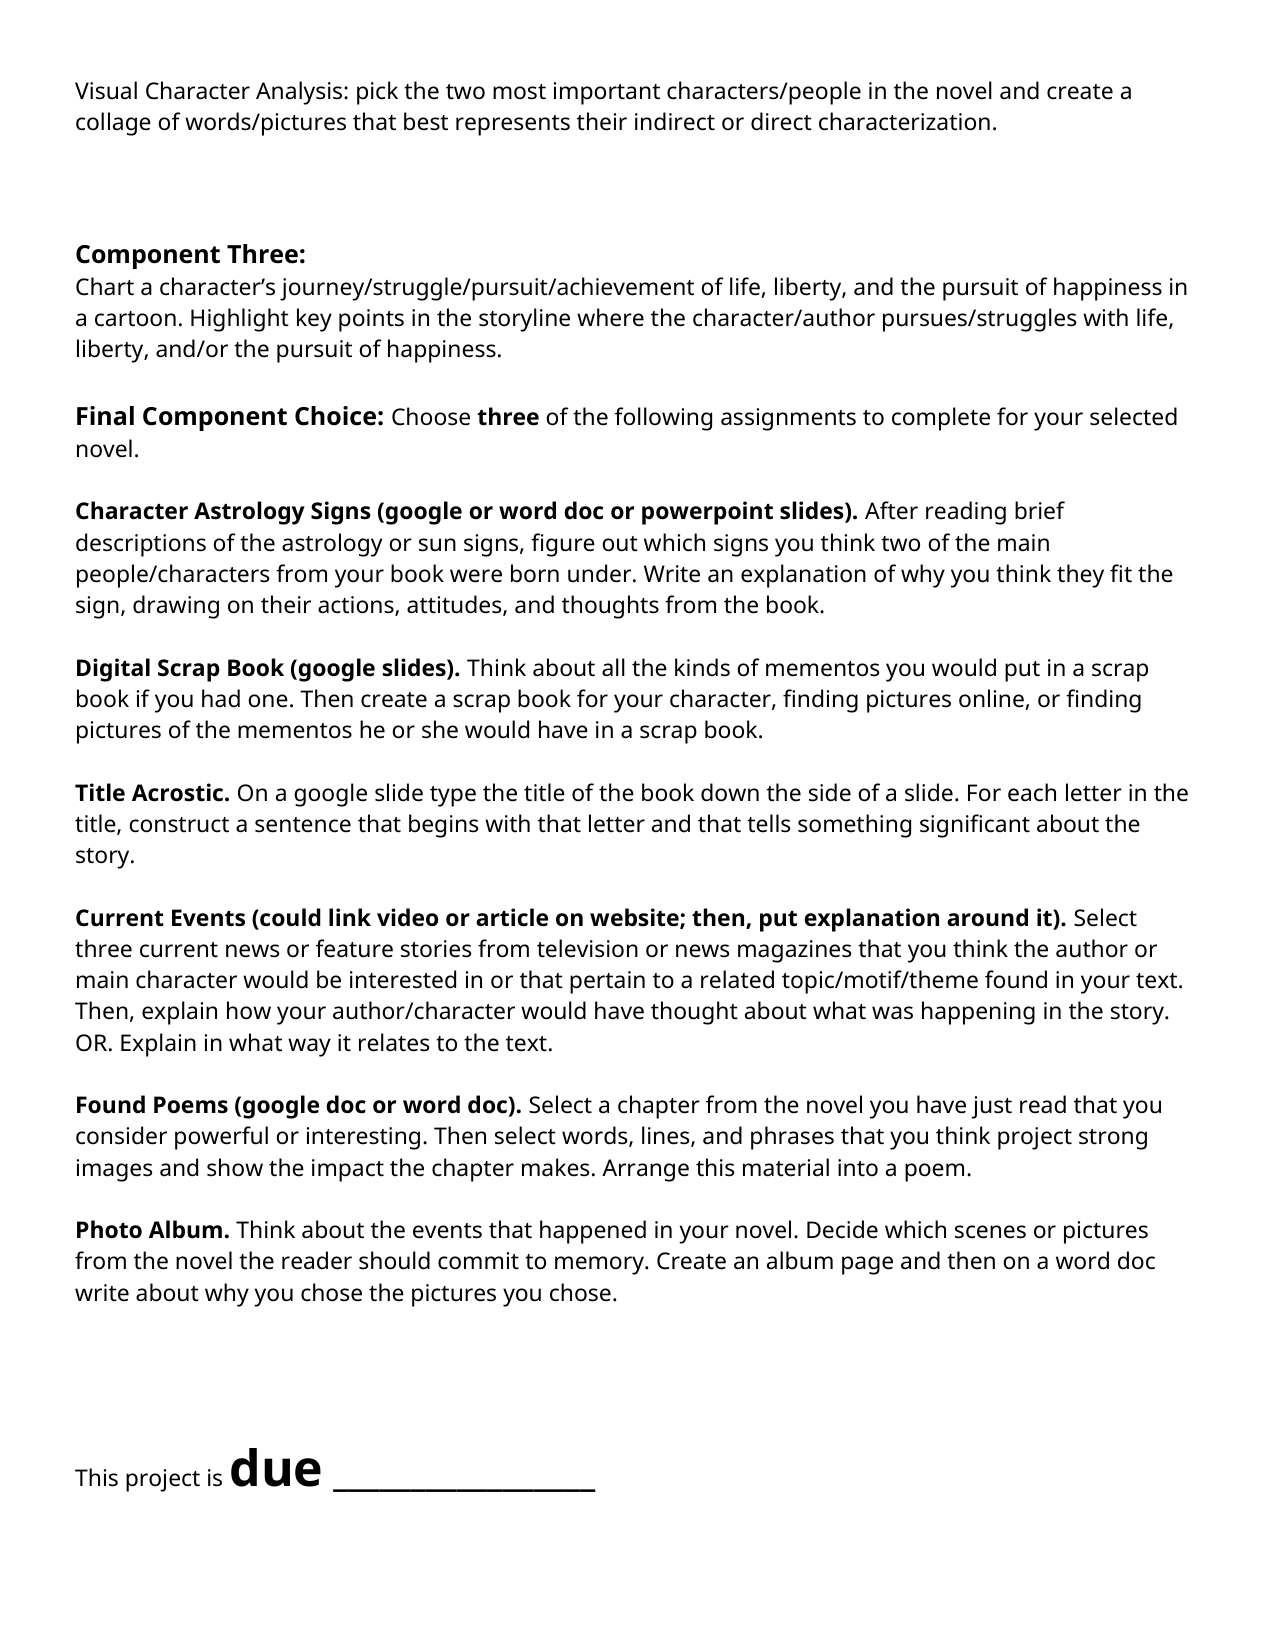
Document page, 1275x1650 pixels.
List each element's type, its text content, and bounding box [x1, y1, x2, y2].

text Found Poems (google doc or word doc). Select a chapter from the novel you have just read that you consider powerful or interesting. Then select words, lines, and phrases that you think project strong images and show the impact the chapter makes. Arrange this material into a poem. [75, 1089, 1200, 1183]
text Component Three: [75, 237, 1200, 271]
text Current Events (could link video or article on website; then, put explanation around it). Select three current news or feature stories from television or news magazines that you think the author or main character would be interested in or that pertain to a related topic/motif/theme found in your text. Then, explain how your author/character would have thought about what was happening in the story. OR. Explain in what way it relates to the text. [75, 902, 1200, 1058]
text Character Astrology Signs (google or word doc or powerpoint slides). After reading brief descriptions of the astrology or sun signs, figure out which signs you think two of the main people/characters from your book were born under. Write an explanation of why you think they fit the sign, drawing on their actions, attitudes, and thoughts from the book. [75, 495, 1200, 620]
text Final Component Choice: Choose three of the following assignments to complete for your selected novel. [75, 399, 1200, 464]
text This project is due _________________ [75, 1433, 1200, 1501]
text Visual Character Analysis: pick the two most important characters/people in the novel and create a collage of words/pictures that best represents their indirect or direct characterization. [75, 75, 1200, 137]
text Photo Album. Think about the events that happened in your novel. Decide which scenes or pictures from the novel the reader should commit to memory. Create an album page and then on a word doc write about why you chose the pictures you chose. [75, 1214, 1200, 1308]
text Title Acrostic. On a google slide type the title of the book down the side of a slide. For each letter in the title, construct a sentence that begins with that letter and that tells something significant about the story. [75, 777, 1200, 870]
text Chart a character’s journey/struggle/pursuit/achievement of life, liberty, and the pursuit of happiness in a cartoon. Highlight key points in the storyline where the character/author pursues/struggles with life, liberty, and/or the pursuit of happiness. [75, 271, 1200, 365]
text Digital Scrap Book (google slides). Think about all the kinds of mementos you would put in a scrap book if you had one. Then create a scrap book for your character, finding pictures online, or finding pictures of the mementos he or she would have in a scrap book. [75, 652, 1200, 745]
